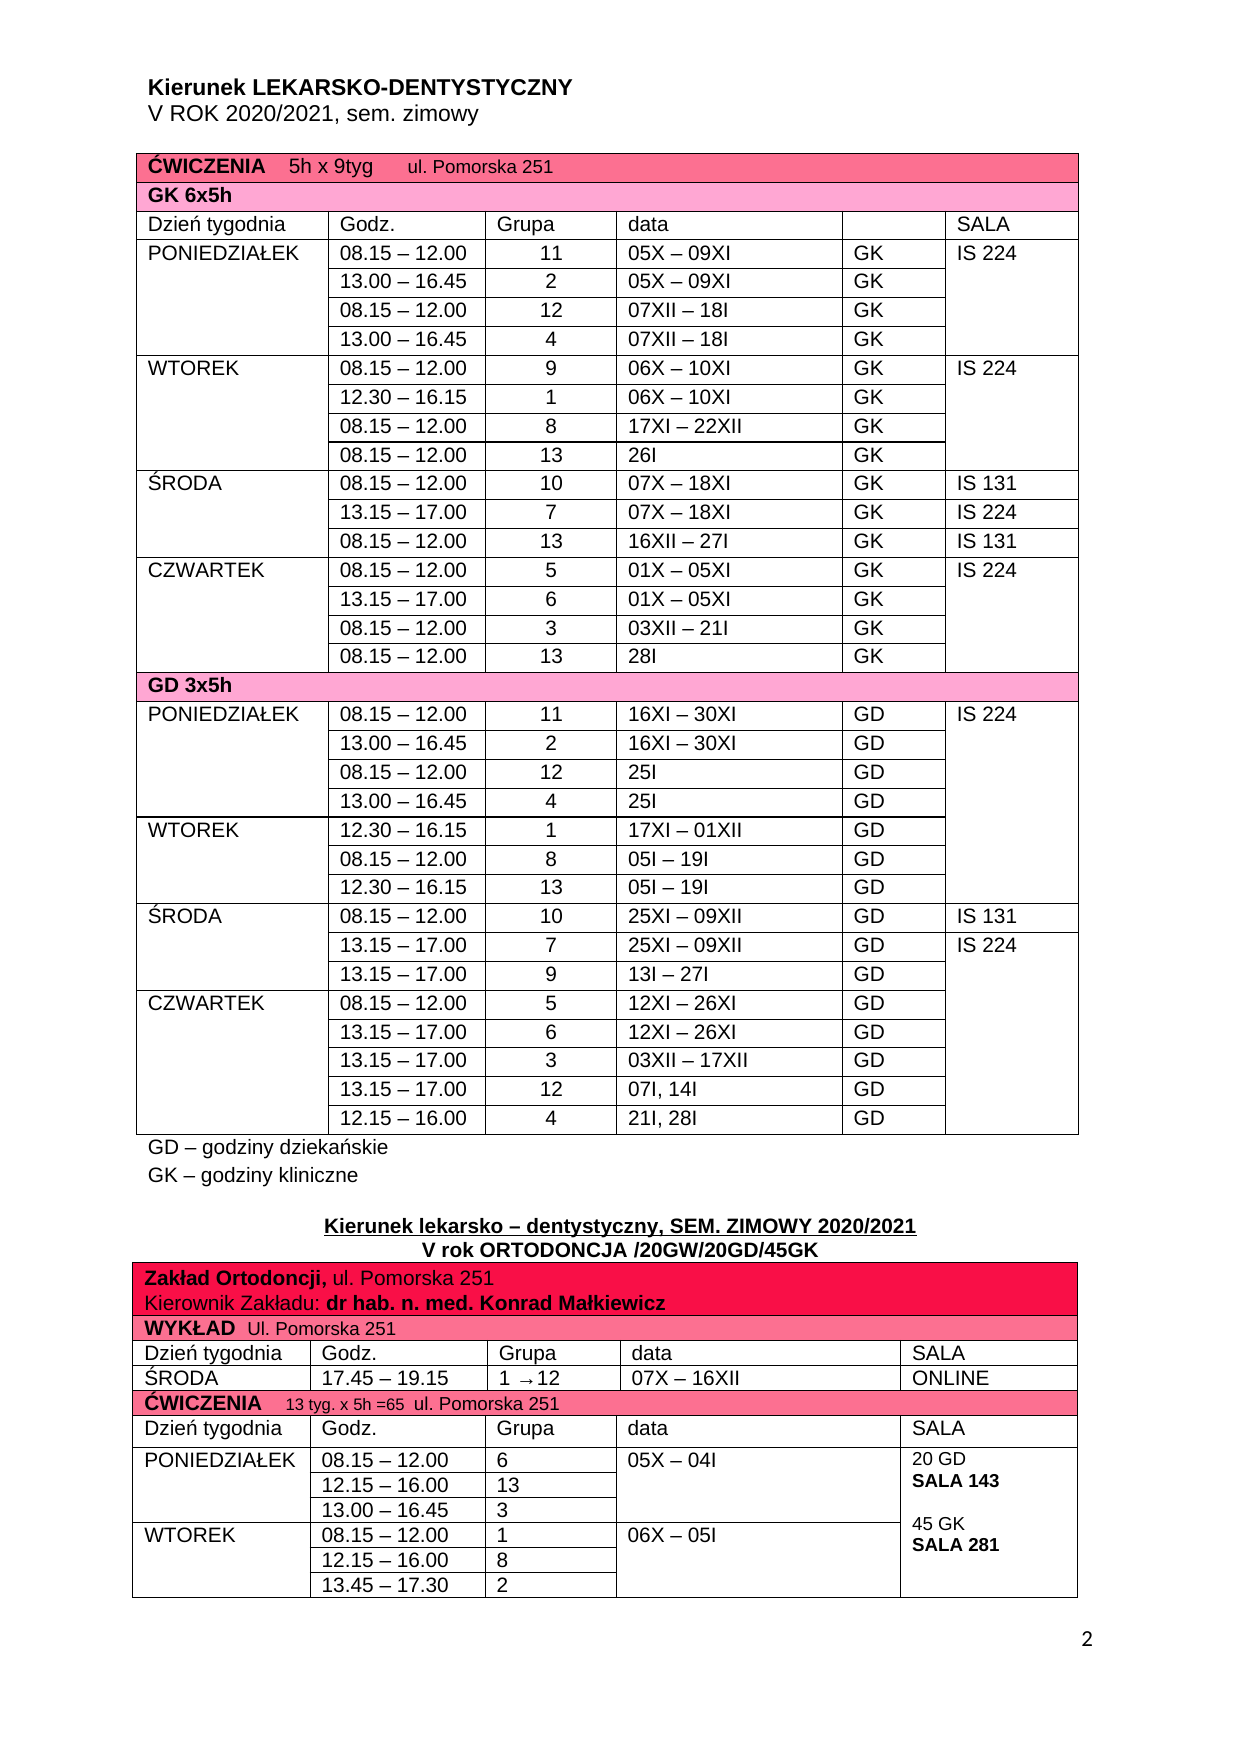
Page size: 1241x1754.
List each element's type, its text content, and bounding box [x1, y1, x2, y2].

table_cell 26I [617, 443, 842, 470]
table_cell data [617, 1416, 900, 1447]
table_cell 12.15 – 16.00 [311, 1548, 485, 1572]
table_cell 12.30 – 16.15 [329, 875, 485, 903]
table_cell 13 [486, 443, 616, 470]
table_cell 6 [486, 1448, 616, 1472]
table_cell 13.15 – 17.00 [329, 500, 485, 528]
table_cell [843, 212, 945, 239]
table_header Zakład Ortodoncji, ul. Pomorska 251 Kierownik Zakładu: dr hab. n. med. Konrad Małkiewicz [133, 1263, 1077, 1315]
table_cell GK [843, 414, 945, 441]
table_cell 8 [486, 1548, 616, 1572]
table_cell 07XII – 18I [617, 298, 842, 326]
table_cell 13.00 – 16.45 [329, 327, 485, 355]
table_cell 07X – 16XII [621, 1366, 900, 1390]
table_cell 08.15 – 12.00 [329, 414, 485, 441]
table_cell GK [843, 385, 945, 412]
table_cell 10 [486, 471, 616, 499]
table_cell 8 [486, 414, 616, 441]
table_cell 3 [486, 1498, 616, 1522]
table_cell 08.15 – 12.00 [329, 356, 485, 384]
table_cell GD [843, 1020, 945, 1047]
table_cell 07XII – 18I [617, 327, 842, 355]
table_cell 17XI – 22XII [617, 414, 842, 441]
table_cell IS 224 [946, 933, 1078, 1134]
table_cell 08.15 – 12.00 [329, 702, 485, 730]
table_cell GD [843, 702, 945, 730]
table_cell 13.15 – 17.00 [329, 933, 485, 961]
table_cell ONLINE [901, 1366, 1077, 1390]
table_cell 6 [486, 1020, 616, 1047]
table_cell WTOREK [133, 1523, 310, 1597]
table_cell Grupa [486, 212, 616, 239]
table_cell IS 131 [946, 529, 1078, 557]
table_cell GK 6x5h [137, 183, 1078, 211]
table_cell 2 [486, 731, 616, 759]
table_cell PONIEDZIAŁEK [137, 240, 328, 355]
table_cell 7 [486, 500, 616, 528]
table_cell 9 [486, 356, 616, 384]
table_cell 08.15 – 12.00 [329, 846, 485, 874]
table_cell ĆWICZENIA 13 tyg. x 5h =65 ul. Pomorska 251 [133, 1391, 1077, 1415]
table_cell 25XI – 09XII [617, 933, 842, 961]
table_cell GK [843, 269, 945, 297]
table_cell 06X – 05I [617, 1523, 900, 1597]
table_cell IS 224 [946, 702, 1078, 903]
table_cell 25I [617, 760, 842, 788]
text V rok ORTODONCJA /20GW/20GD/45GK [148, 1238, 1093, 1262]
table_cell ĆWICZENIA 5h x 9tyg ul. Pomorska 251 [137, 154, 1078, 182]
table_cell 08.15 – 12.00 [329, 558, 485, 586]
table_cell 01X – 05XI [617, 558, 842, 586]
table_cell 12XI – 26XI [617, 1020, 842, 1047]
table_cell GK [843, 471, 945, 499]
table_cell GK [843, 500, 945, 528]
table_cell GD [843, 875, 945, 903]
table_cell 08.15 – 12.00 [329, 529, 485, 557]
table_cell 13.00 – 16.45 [311, 1498, 485, 1522]
table_cell 28I [617, 644, 842, 672]
table_cell IS 224 [946, 356, 1078, 470]
table_cell GD [843, 1077, 945, 1105]
table_cell 3 [486, 616, 616, 643]
table_cell PONIEDZIAŁEK [133, 1448, 310, 1522]
table_cell 1 →12 [488, 1366, 620, 1390]
table_cell data [617, 212, 842, 239]
table_cell 1 [486, 818, 616, 845]
table_cell 08.15 – 12.00 [329, 240, 485, 268]
table_cell 3 [486, 1048, 616, 1076]
table_cell 7 [486, 933, 616, 961]
table_cell GD [843, 760, 945, 788]
table_cell Dzień tygodnia [133, 1416, 310, 1447]
table_cell 12.30 – 16.15 [329, 385, 485, 412]
table_cell 07I, 14I [617, 1077, 842, 1105]
table_cell 08.15 – 12.00 [311, 1523, 485, 1547]
table_cell data [621, 1341, 900, 1365]
table_cell 12.30 – 16.15 [329, 818, 485, 845]
table_cell 13.15 – 17.00 [329, 962, 485, 989]
table_cell 06X – 10XI [617, 385, 842, 412]
table_cell 16XI – 30XI [617, 731, 842, 759]
table_cell IS 131 [946, 904, 1078, 932]
table_cell 06X – 10XI [617, 356, 842, 384]
table_cell 13.00 – 16.45 [329, 731, 485, 759]
table_cell 17XI – 01XII [617, 818, 842, 845]
table_cell 01X – 05XI [617, 587, 842, 614]
table_cell ŚRODA [133, 1366, 310, 1390]
table_cell 4 [486, 1106, 616, 1134]
table_cell IS 224 [946, 558, 1078, 672]
table_cell GK [843, 298, 945, 326]
text GK – godziny kliniczne [148, 1162, 1093, 1186]
table_cell GD [843, 731, 945, 759]
table_cell CZWARTEK [137, 558, 328, 672]
table_cell 08.15 – 12.00 [329, 904, 485, 932]
table_cell 08.15 – 12.00 [329, 991, 485, 1018]
table_cell Godz. [311, 1416, 485, 1447]
table_cell 05X – 04I [617, 1448, 900, 1522]
table_cell 25XI – 09XII [617, 904, 842, 932]
table_cell 12 [486, 760, 616, 788]
table_cell 08.15 – 12.00 [329, 644, 485, 672]
table_cell 08.15 – 12.00 [311, 1448, 485, 1472]
table_cell 17.45 – 19.15 [311, 1366, 487, 1390]
table_cell 13.15 – 17.00 [329, 1077, 485, 1105]
table_cell Dzień tygodnia [133, 1341, 310, 1365]
table_cell GK [843, 240, 945, 268]
table_cell 13 [486, 529, 616, 557]
table_cell 25I [617, 789, 842, 816]
text Kierunek lekarsko – dentystyczny, SEM. ZIMOWY 2020/2021 [148, 1214, 1093, 1238]
table_cell 03XII – 21I [617, 616, 842, 643]
table_cell GD [843, 962, 945, 989]
table_cell ŚRODA [137, 471, 328, 557]
table_cell 13 [486, 1473, 616, 1497]
table_cell SALA [901, 1341, 1077, 1365]
table_cell 21I, 28I [617, 1106, 842, 1134]
table_cell WTOREK [137, 356, 328, 470]
table_cell GD [843, 789, 945, 816]
table_cell 13I – 27I [617, 962, 842, 989]
table_cell 08.15 – 12.00 [329, 616, 485, 643]
table_cell 12 [486, 1077, 616, 1105]
table_cell 13.00 – 16.45 [329, 269, 485, 297]
table_cell 05I – 19I [617, 875, 842, 903]
table_cell 10 [486, 904, 616, 932]
table_cell GD [843, 818, 945, 845]
table_cell 11 [486, 702, 616, 730]
table_cell SALA [901, 1416, 1077, 1447]
table_cell 12 [486, 298, 616, 326]
table_cell CZWARTEK [137, 991, 328, 1134]
table_cell 13.45 – 17.30 [311, 1573, 485, 1597]
table_cell 8 [486, 846, 616, 874]
table_cell 4 [486, 789, 616, 816]
table_cell 05I – 19I [617, 846, 842, 874]
table_cell 13.15 – 17.00 [329, 1048, 485, 1076]
table_cell 12.15 – 16.00 [311, 1473, 485, 1497]
table_cell PONIEDZIAŁEK [137, 702, 328, 816]
table_cell 9 [486, 962, 616, 989]
table_cell GD [843, 904, 945, 932]
table_cell GK [843, 644, 945, 672]
table_cell ŚRODA [137, 904, 328, 989]
table_cell 13.15 – 17.00 [329, 1020, 485, 1047]
table_cell GD 3x5h [137, 673, 1078, 701]
table_cell 13 [486, 644, 616, 672]
table_cell IS 131 [946, 471, 1078, 499]
table_cell 2 [486, 1573, 616, 1597]
table_cell GK [843, 443, 945, 470]
table_cell 12XI – 26XI [617, 991, 842, 1018]
table_cell Godz. [329, 212, 485, 239]
table_cell 13.15 – 17.00 [329, 587, 485, 614]
table_cell 4 [486, 327, 616, 355]
table_cell GK [843, 587, 945, 614]
table_cell WYKŁAD Ul. Pomorska 251 [133, 1316, 1077, 1340]
table_cell 13.00 – 16.45 [329, 789, 485, 816]
text GD – godziny dziekańskie [148, 1135, 1093, 1159]
table_cell GD [843, 1048, 945, 1076]
table_cell 11 [486, 240, 616, 268]
table_cell 08.15 – 12.00 [329, 298, 485, 326]
table_cell GD [843, 933, 945, 961]
table_cell 20 GD SALA 143 45 GK SALA 281 [901, 1448, 1077, 1597]
table_cell 05X – 09XI [617, 240, 842, 268]
table_cell 16XI – 30XI [617, 702, 842, 730]
table_cell GD [843, 846, 945, 874]
table_cell Grupa [488, 1341, 620, 1365]
table_cell 1 [486, 385, 616, 412]
table_cell GK [843, 356, 945, 384]
table_cell 07X – 18XI [617, 471, 842, 499]
table_cell 5 [486, 991, 616, 1018]
table_cell 2 [486, 269, 616, 297]
table_cell IS 224 [946, 500, 1078, 528]
table_cell 13 [486, 875, 616, 903]
table_cell IS 224 [946, 240, 1078, 355]
table_cell GD [843, 1106, 945, 1134]
table_cell SALA [946, 212, 1078, 239]
table_cell 07X – 18XI [617, 500, 842, 528]
table_cell 16XII – 27I [617, 529, 842, 557]
table_cell 1 [486, 1523, 616, 1547]
table_cell Grupa [486, 1416, 616, 1447]
table_cell 08.15 – 12.00 [329, 443, 485, 470]
table_cell 05X – 09XI [617, 269, 842, 297]
table_cell GD [843, 991, 945, 1018]
table_cell GK [843, 529, 945, 557]
table_cell 12.15 – 16.00 [329, 1106, 485, 1134]
table_cell 03XII – 17XII [617, 1048, 842, 1076]
table_cell 5 [486, 558, 616, 586]
table_cell Dzień tygodnia [137, 212, 328, 239]
table_cell 6 [486, 587, 616, 614]
table_cell GK [843, 616, 945, 643]
table_cell 08.15 – 12.00 [329, 760, 485, 788]
table_cell 08.15 – 12.00 [329, 471, 485, 499]
table_cell WTOREK [137, 818, 328, 903]
table_cell GK [843, 558, 945, 586]
table_cell Godz. [311, 1341, 487, 1365]
table_cell GK [843, 327, 945, 355]
